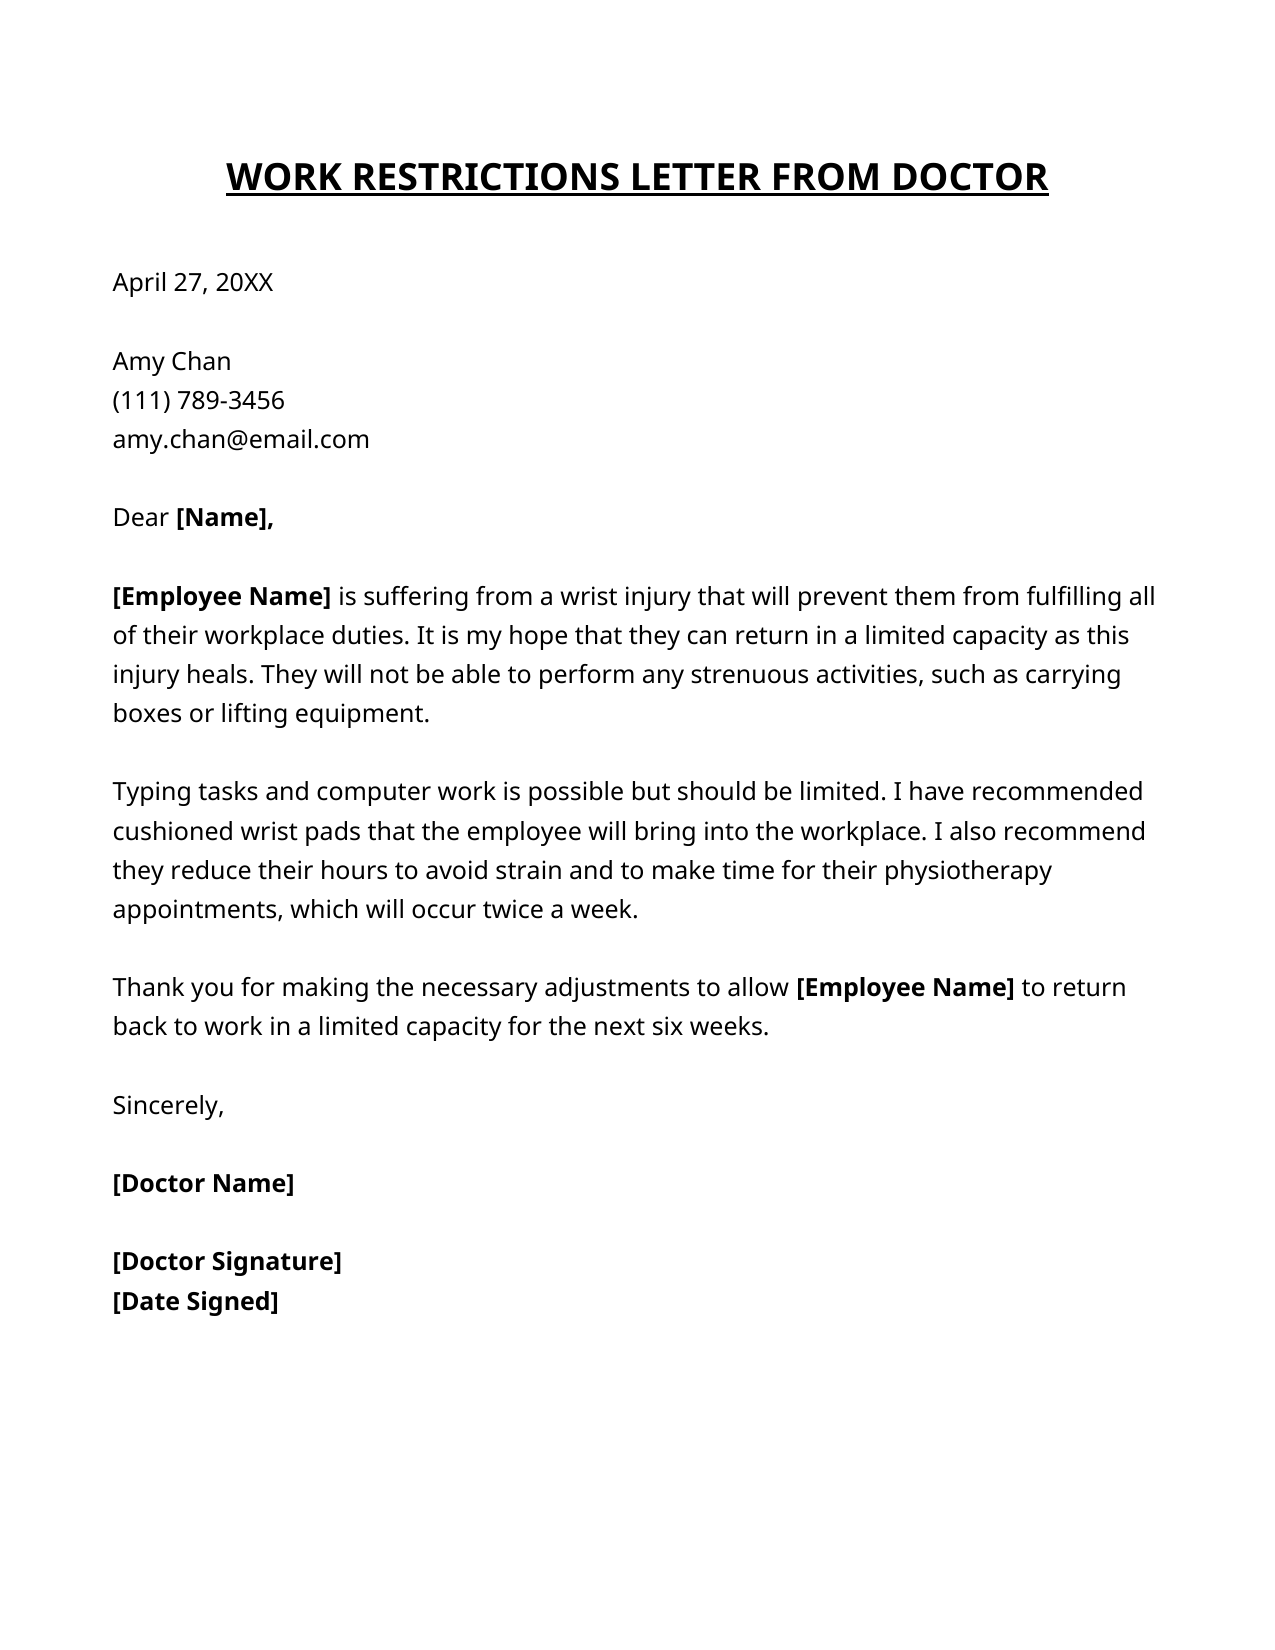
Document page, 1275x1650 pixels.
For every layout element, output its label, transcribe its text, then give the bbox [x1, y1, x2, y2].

text Sincerely, [112, 1087, 1162, 1121]
text amy.chan@email.com [112, 421, 1162, 456]
text Typing tasks and computer work is possible but should be limited. I have recommended cushioned wrist pads that the employee will bring into the workplace. I also recommend they reduce their hours to avoid strain and to make time for their physiotherapy appointments, which will occur twice a week. [112, 774, 1162, 926]
text [Doctor Signature] [112, 1205, 1162, 1278]
text April 27, 20XX [112, 209, 1162, 299]
text [Doctor Name] [112, 1166, 1162, 1200]
text [Date Signed] [112, 1283, 1162, 1317]
text (111) 789-3456 [112, 382, 1162, 416]
text WORK RESTRICTIONS LETTER FROM DOCTOR [112, 150, 1162, 201]
text [Employee Name] is suffering from a wrist injury that will prevent them from fulfilling all of their workplace duties. It is my hope that they can return in a limited capacity as this injury heals. They will not be able to perform any strenuous activities, such as carrying boxes or lifting equipment. [112, 539, 1162, 730]
text Amy Chan [112, 343, 1162, 377]
text Thank you for making the necessary adjustments to allow [Employee Name] to return back to work in a limited capacity for the next six weeks. [112, 970, 1162, 1043]
text Dear [Name], [112, 500, 1162, 534]
